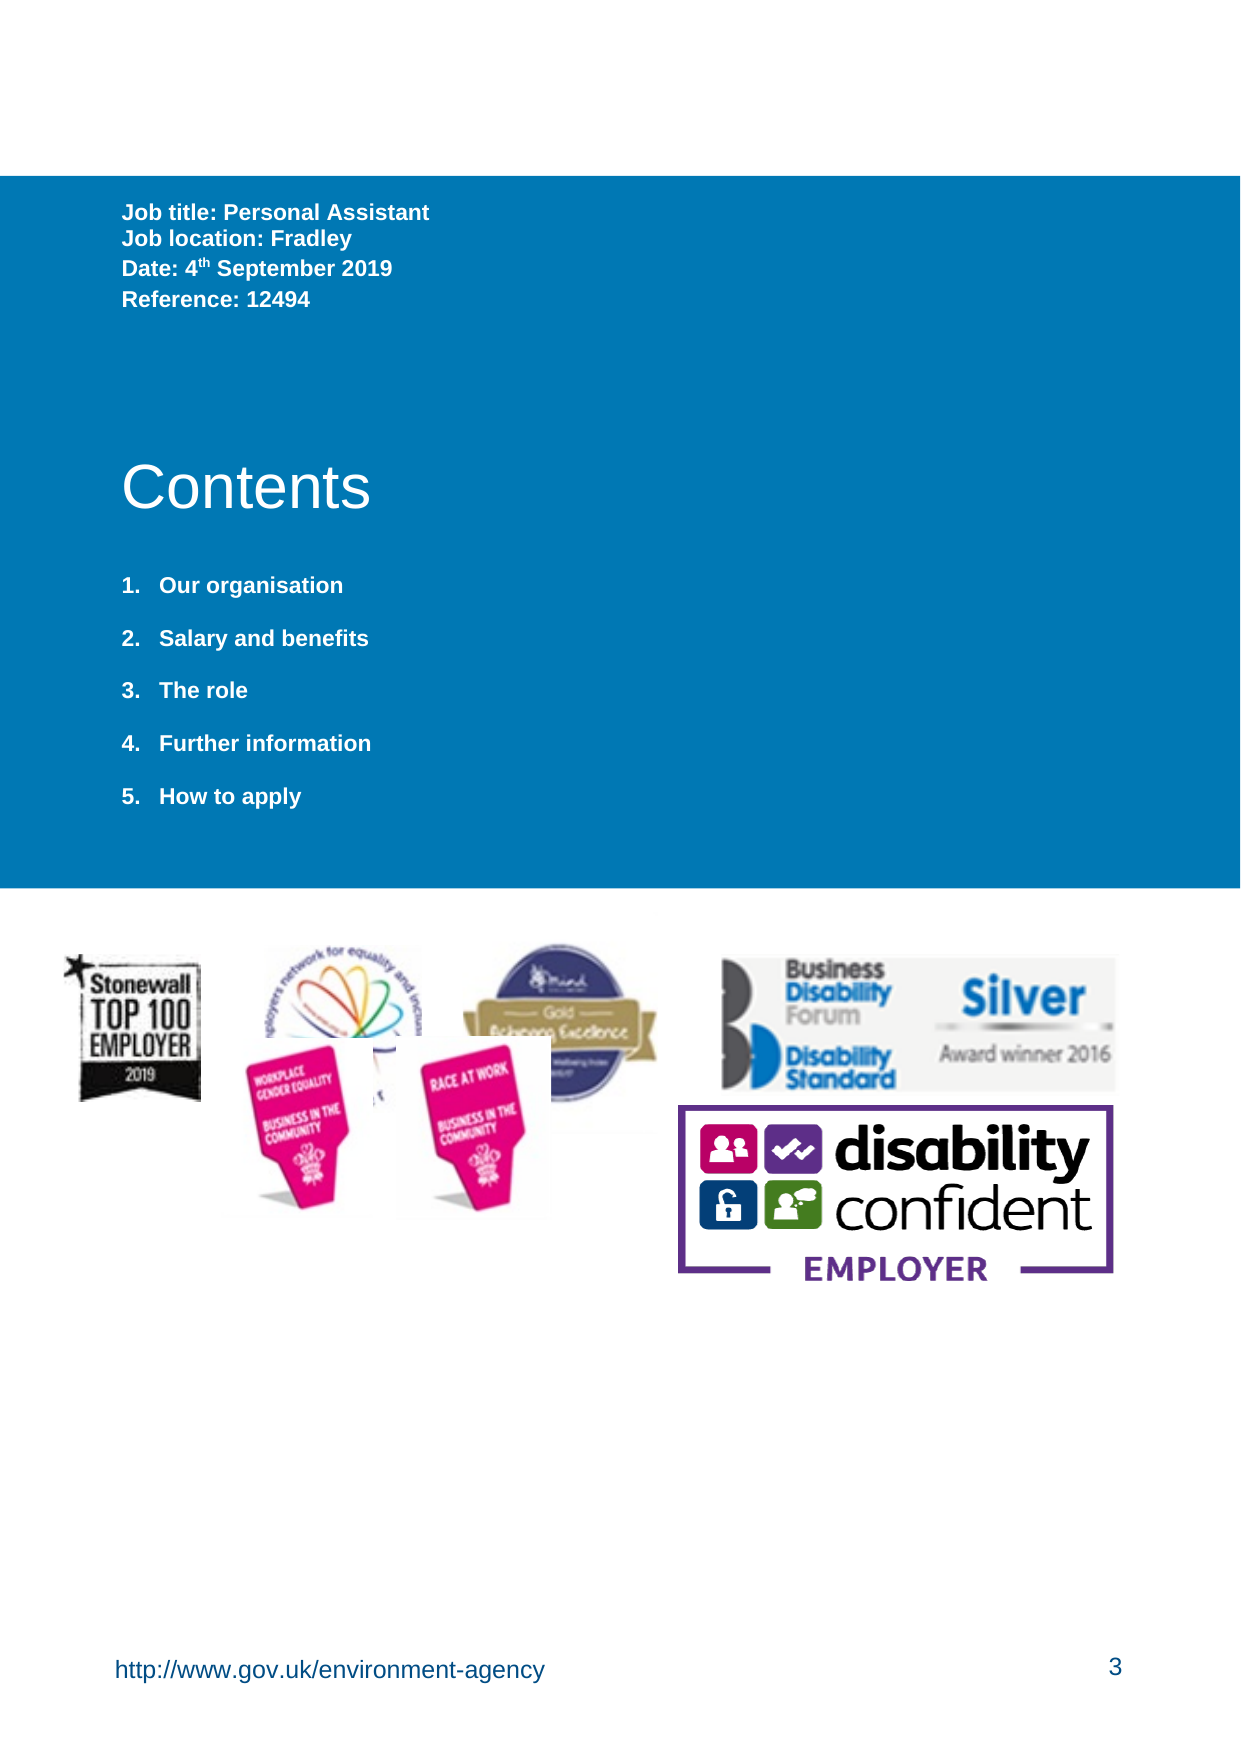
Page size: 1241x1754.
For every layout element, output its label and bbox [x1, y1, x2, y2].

picture [719, 954, 1118, 1095]
picture [63, 954, 201, 1102]
picture [675, 1105, 1113, 1291]
picture [219, 912, 657, 1217]
